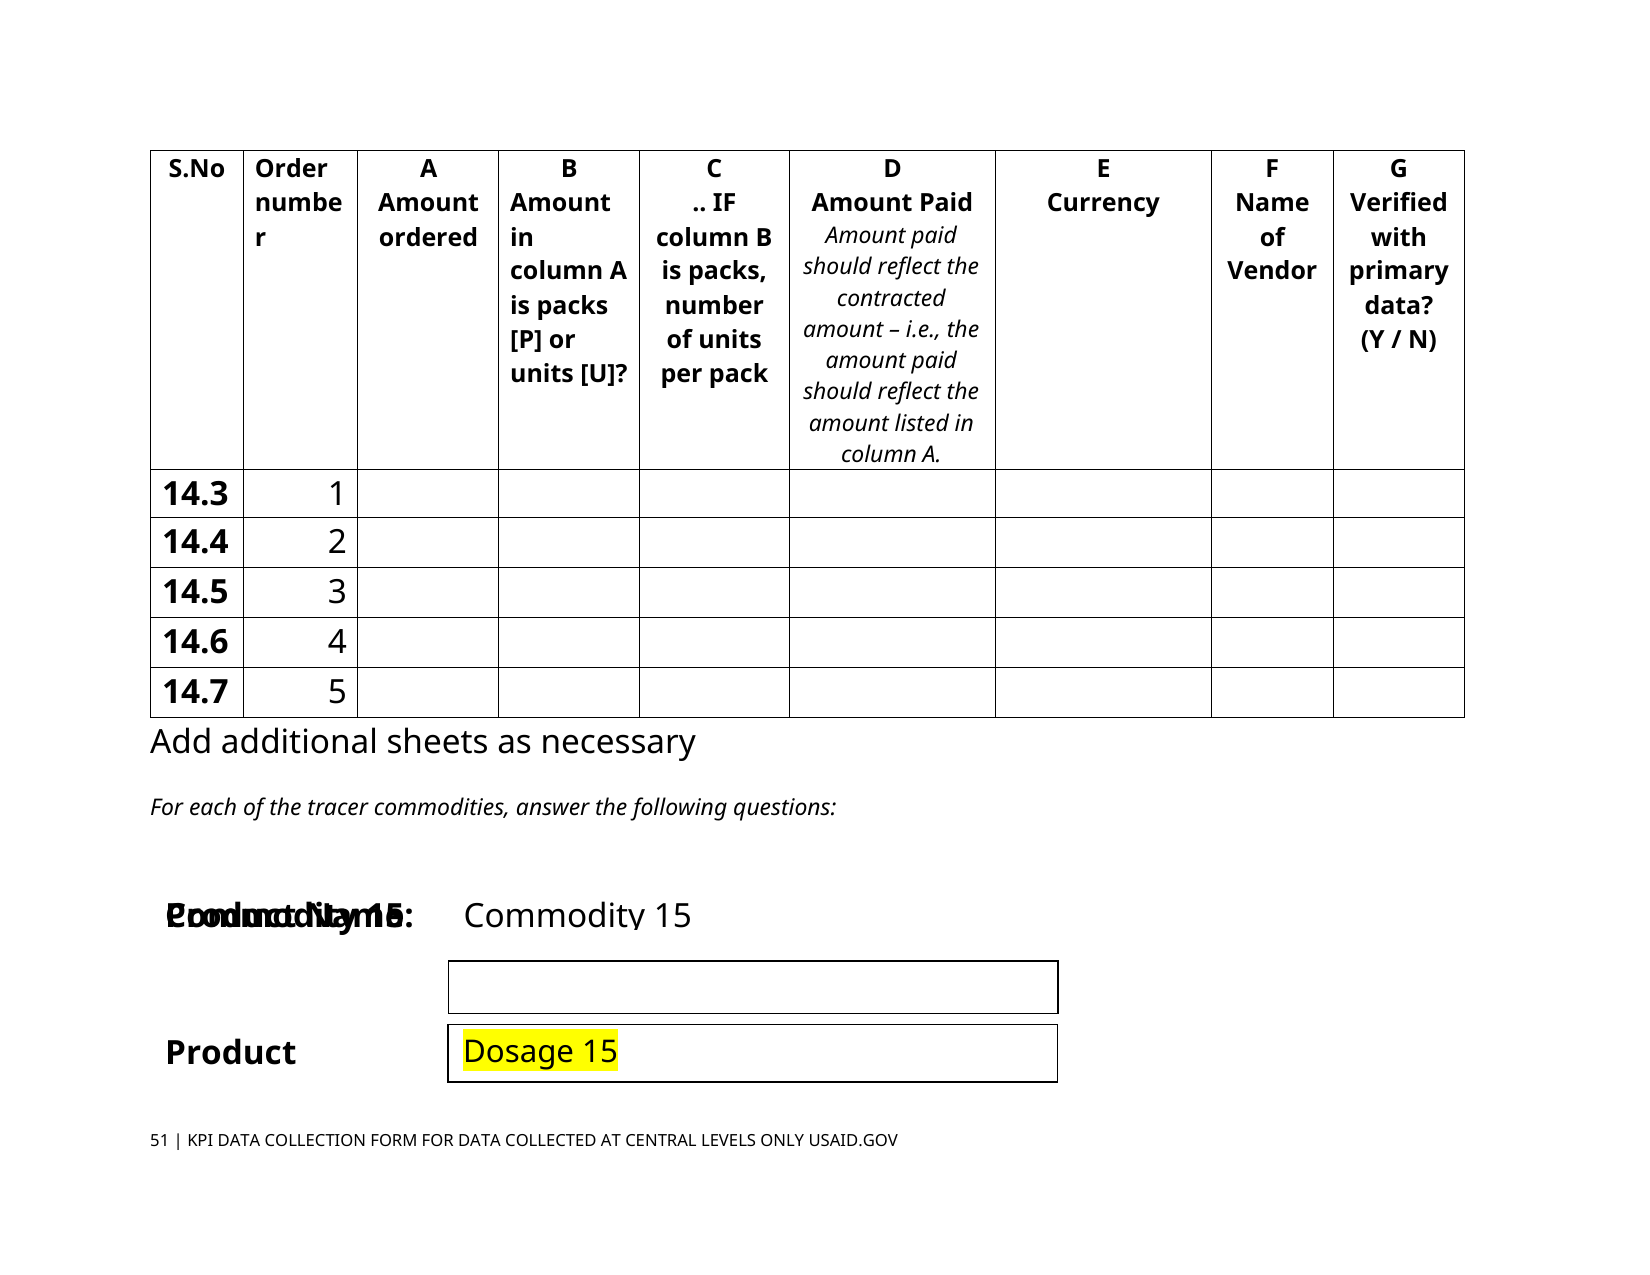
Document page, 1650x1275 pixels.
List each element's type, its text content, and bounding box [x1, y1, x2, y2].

table_cell 14.5 [151, 568, 243, 617]
table_cell [996, 568, 1211, 617]
table_cell [790, 668, 995, 717]
table_cell [1212, 668, 1333, 717]
table_cell [640, 518, 789, 567]
table_cell [1212, 470, 1333, 517]
table_cell [499, 470, 639, 517]
text For each of the tracer commodities, answer the following questions: [150, 791, 1500, 822]
table_cell [358, 470, 498, 517]
table_cell 2 [244, 518, 357, 567]
table_cell [499, 618, 639, 667]
table_header C .. IF column B is packs, number of units per pack [640, 151, 789, 469]
table_header G Verified with primary data? (Y / N) [1334, 151, 1464, 469]
table_cell [790, 568, 995, 617]
table_cell [996, 668, 1211, 717]
table_header F Name of Vendor [1212, 151, 1333, 469]
table_cell 14.3 [151, 470, 243, 517]
table_cell [640, 568, 789, 617]
table_cell [996, 518, 1211, 567]
table_cell [1334, 518, 1464, 567]
table_header B Amount in column A is packs [P] or units [U]? [499, 151, 639, 469]
text Add additional sheets as necessary [150, 718, 1500, 763]
table_cell [790, 470, 995, 517]
table_cell [1334, 668, 1464, 717]
table_cell [1212, 568, 1333, 617]
table_cell 14.4 [151, 518, 243, 567]
table_cell [996, 618, 1211, 667]
table_cell [640, 668, 789, 717]
table_cell [790, 518, 995, 567]
table_cell [1334, 470, 1464, 517]
table_cell 3 [244, 568, 357, 617]
table_cell [358, 568, 498, 617]
table_cell [1334, 568, 1464, 617]
table_header S.No [151, 151, 243, 469]
table_header D Amount Paid Amount paid should reflect the contracted amount – i.e., the amount paid should reflect the amount listed in column A. [790, 151, 995, 469]
table_cell [640, 618, 789, 667]
table_header E Currency [996, 151, 1211, 469]
table_cell [358, 668, 498, 717]
table_cell [499, 668, 639, 717]
table_cell [358, 618, 498, 667]
table_cell [996, 470, 1211, 517]
table_cell [1334, 618, 1464, 667]
table_cell 1 [244, 470, 357, 517]
table_cell [499, 518, 639, 567]
table_header A Amount ordered [358, 151, 498, 469]
table_cell 5 [244, 668, 357, 717]
table_cell 14.6 [151, 618, 243, 667]
table_header Order number [244, 151, 357, 469]
table_cell 14.7 [151, 668, 243, 717]
table_cell [358, 518, 498, 567]
table_cell 4 [244, 618, 357, 667]
table_cell [640, 470, 789, 517]
table_cell [499, 568, 639, 617]
table_cell [1212, 518, 1333, 567]
table_cell [790, 618, 995, 667]
table_cell [1212, 618, 1333, 667]
